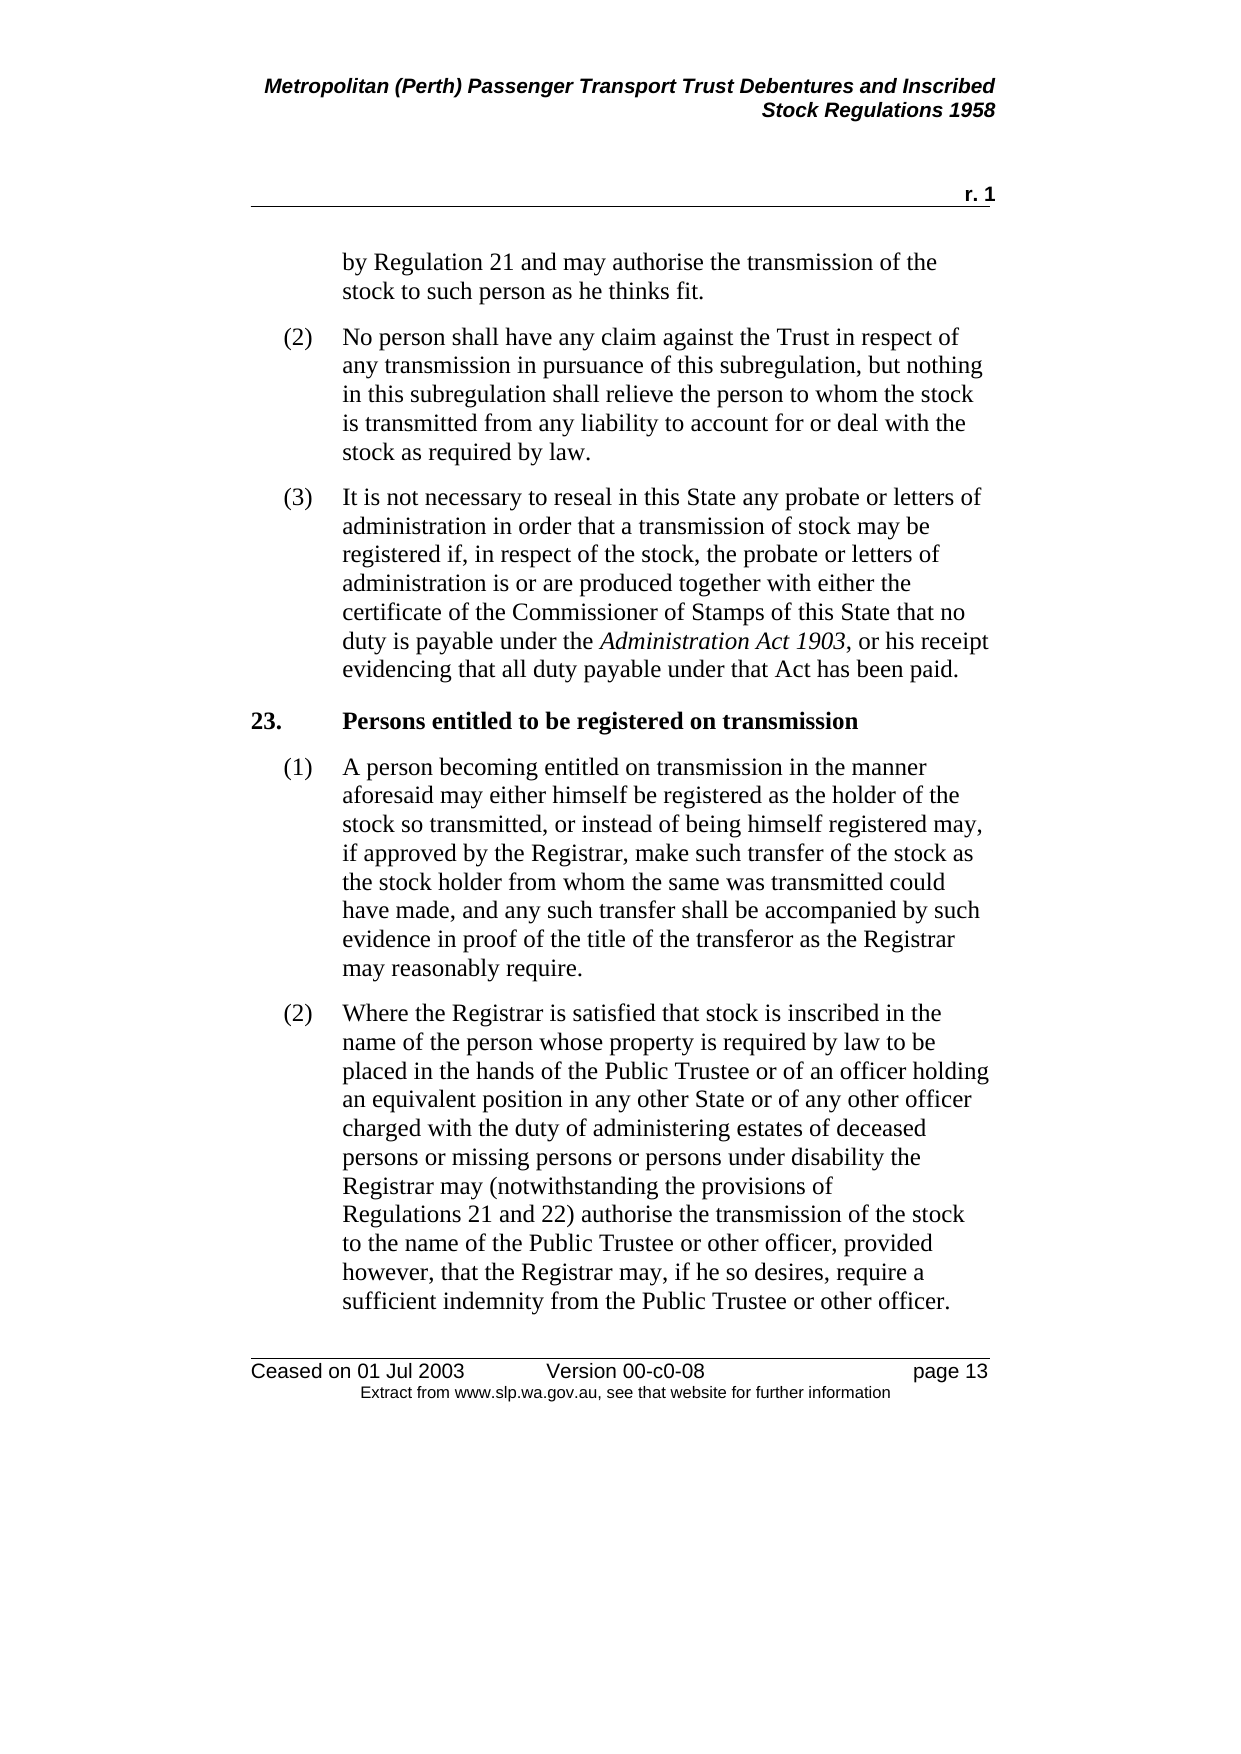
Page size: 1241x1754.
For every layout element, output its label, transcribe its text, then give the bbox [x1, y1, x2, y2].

text (3) It is not necessary to reseal in this State any probate or letters of administration in order that a transmission of stock may be registered if, in respect of the stock, the probate or letters of administration is or are produced together with either the certificate of the Commissioner of Stamps of this State that no duty is payable under the Administration Act 1903, or his receipt evidencing that all duty payable under that Act has been paid. [251, 482, 990, 683]
text (2) No person shall have any claim against the Trust in respect of any transmission in pursuance of this subregulation, but nothing in this subregulation shall relieve the person to whom the stock is transmitted from any liability to account for or deal with the stock as required by law. [251, 322, 990, 465]
subtitle 23. Persons entitled to be registered on transmission [251, 706, 990, 735]
text (1) A person becoming entitled on transmission in the manner aforesaid may either himself be registered as the holder of the stock so transmitted, or instead of being himself registered may, if approved by the Registrar, make such transfer of the stock as the stock holder from whom the same was transmitted could have made, and any such transfer shall be accompanied by such evidence in proof of the title of the transferor as the Registrar may reasonably require. [251, 752, 990, 982]
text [251, 247, 990, 305]
text (2) Where the Registrar is satisfied that stock is inscribed in the name of the person whose property is required by law to be placed in the hands of the Public Trustee or of an officer holding an equivalent position in any other State or of any other officer charged with the duty of administering estates of deceased persons or missing persons or persons under disability the Registrar may (notwithstanding the provisions of Regulations 21 and 22) authorise the transmission of the stock to the name of the Public Trustee or other officer, provided however, that the Registrar may, if he so desires, require a sufficient indemnity from the Public Trustee or other officer. [251, 998, 990, 1314]
